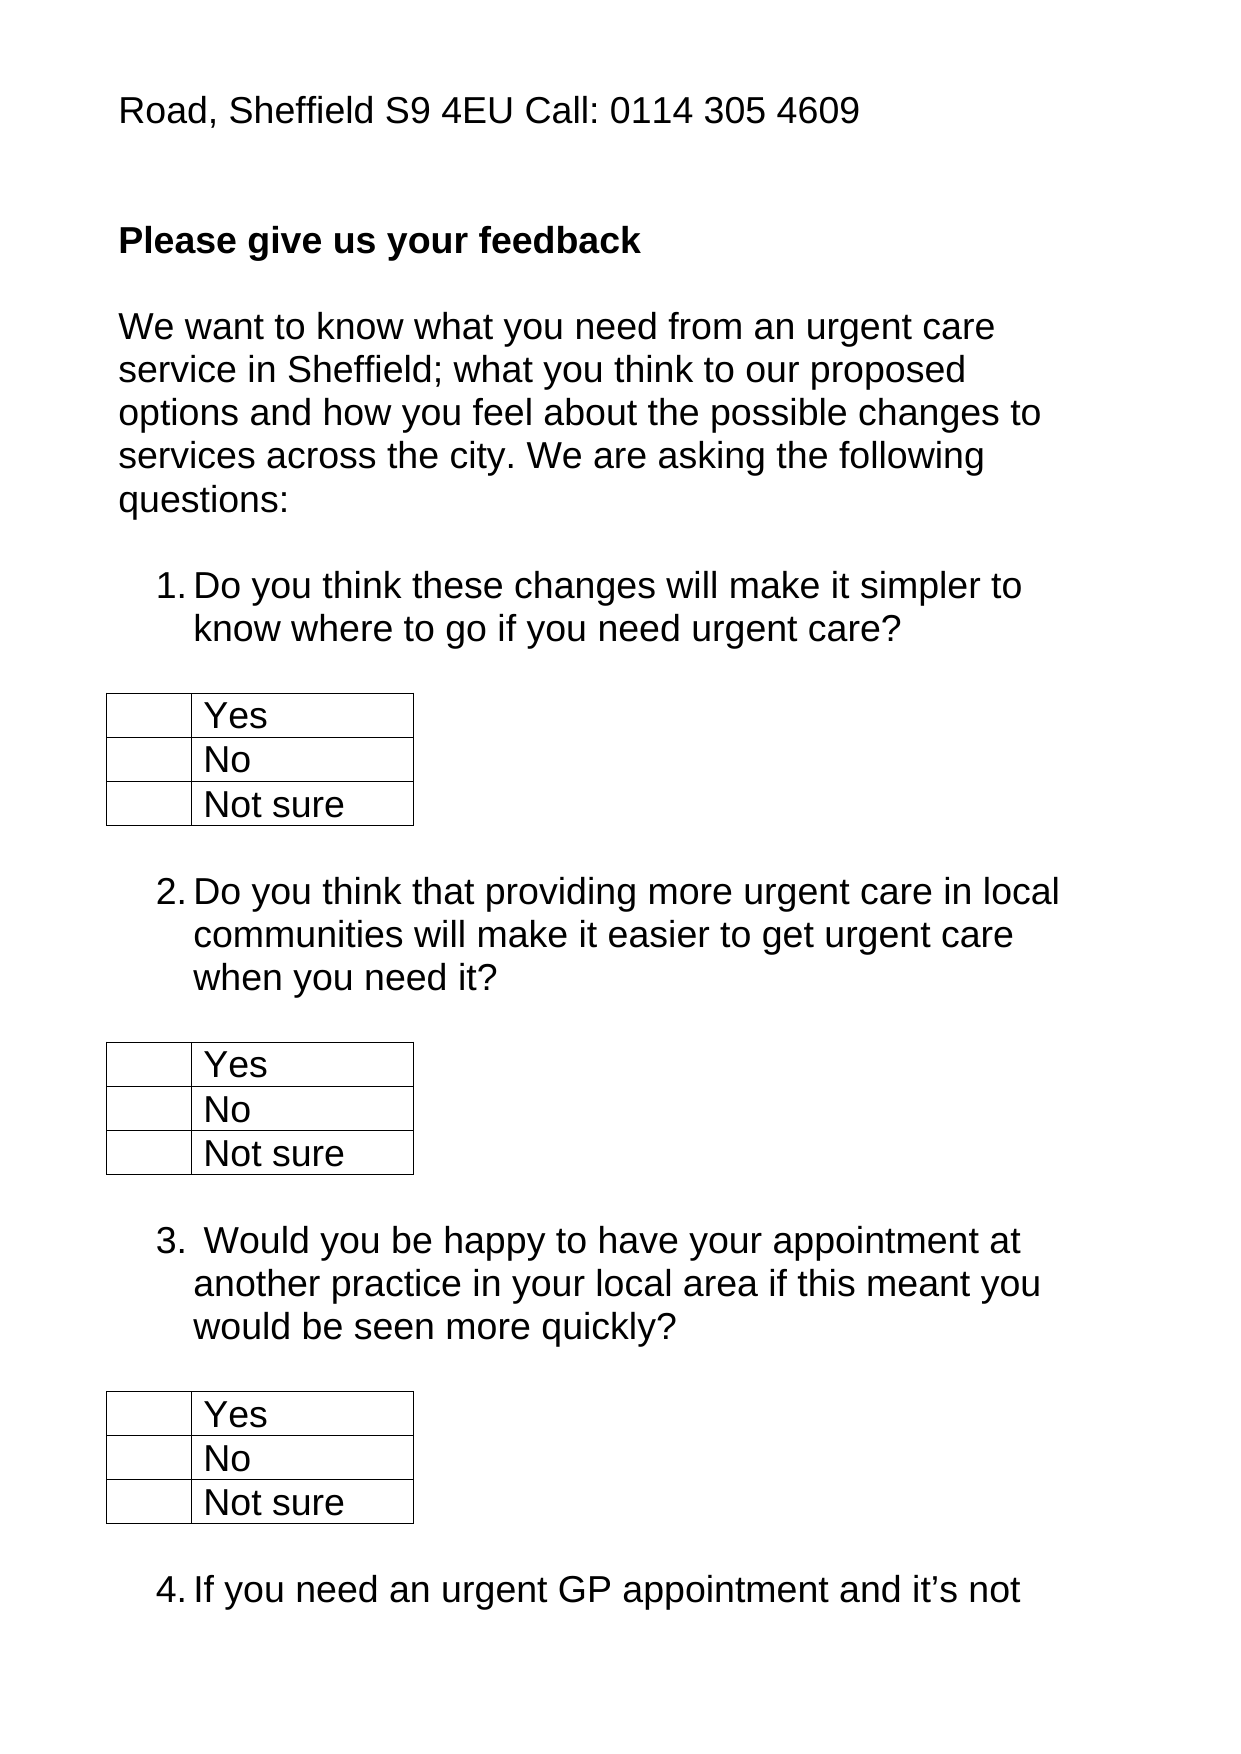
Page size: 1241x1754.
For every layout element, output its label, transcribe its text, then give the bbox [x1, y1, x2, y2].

table_header [107, 1043, 191, 1086]
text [118, 89, 1092, 132]
table_cell No [192, 738, 413, 781]
table_cell Not sure [192, 1131, 413, 1174]
list Do you think these changes will make it simpler to know where to go if you need urgent care? [156, 563, 1092, 649]
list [156, 1567, 1092, 1611]
table_cell [107, 782, 191, 825]
text Please give us your feedback [118, 218, 1092, 261]
table_cell [107, 1131, 191, 1174]
table_cell [107, 738, 191, 781]
table_header [107, 694, 191, 737]
table_cell Not sure [192, 1480, 413, 1523]
text We want to know what you need from an urgent care service in Sheffield; what you think to our proposed options and how you feel about the possible changes to services across the city. We are asking the following questions: [118, 304, 1092, 520]
list Would you be happy to have your appointment at another practice in your local area if this meant you would be seen more quickly? [156, 1218, 1092, 1348]
table_cell [107, 1480, 191, 1523]
table_header Yes [192, 694, 413, 737]
table_cell Not sure [192, 782, 413, 825]
table_header Yes [192, 1043, 413, 1086]
table_cell No [192, 1436, 413, 1479]
table_cell [107, 1087, 191, 1130]
list Do you think that providing more urgent care in local communities will make it easier to get urgent care when you need it? [156, 869, 1092, 998]
table_cell [107, 1436, 191, 1479]
table_header [107, 1392, 191, 1435]
table_cell No [192, 1087, 413, 1130]
table_header Yes [192, 1392, 413, 1435]
